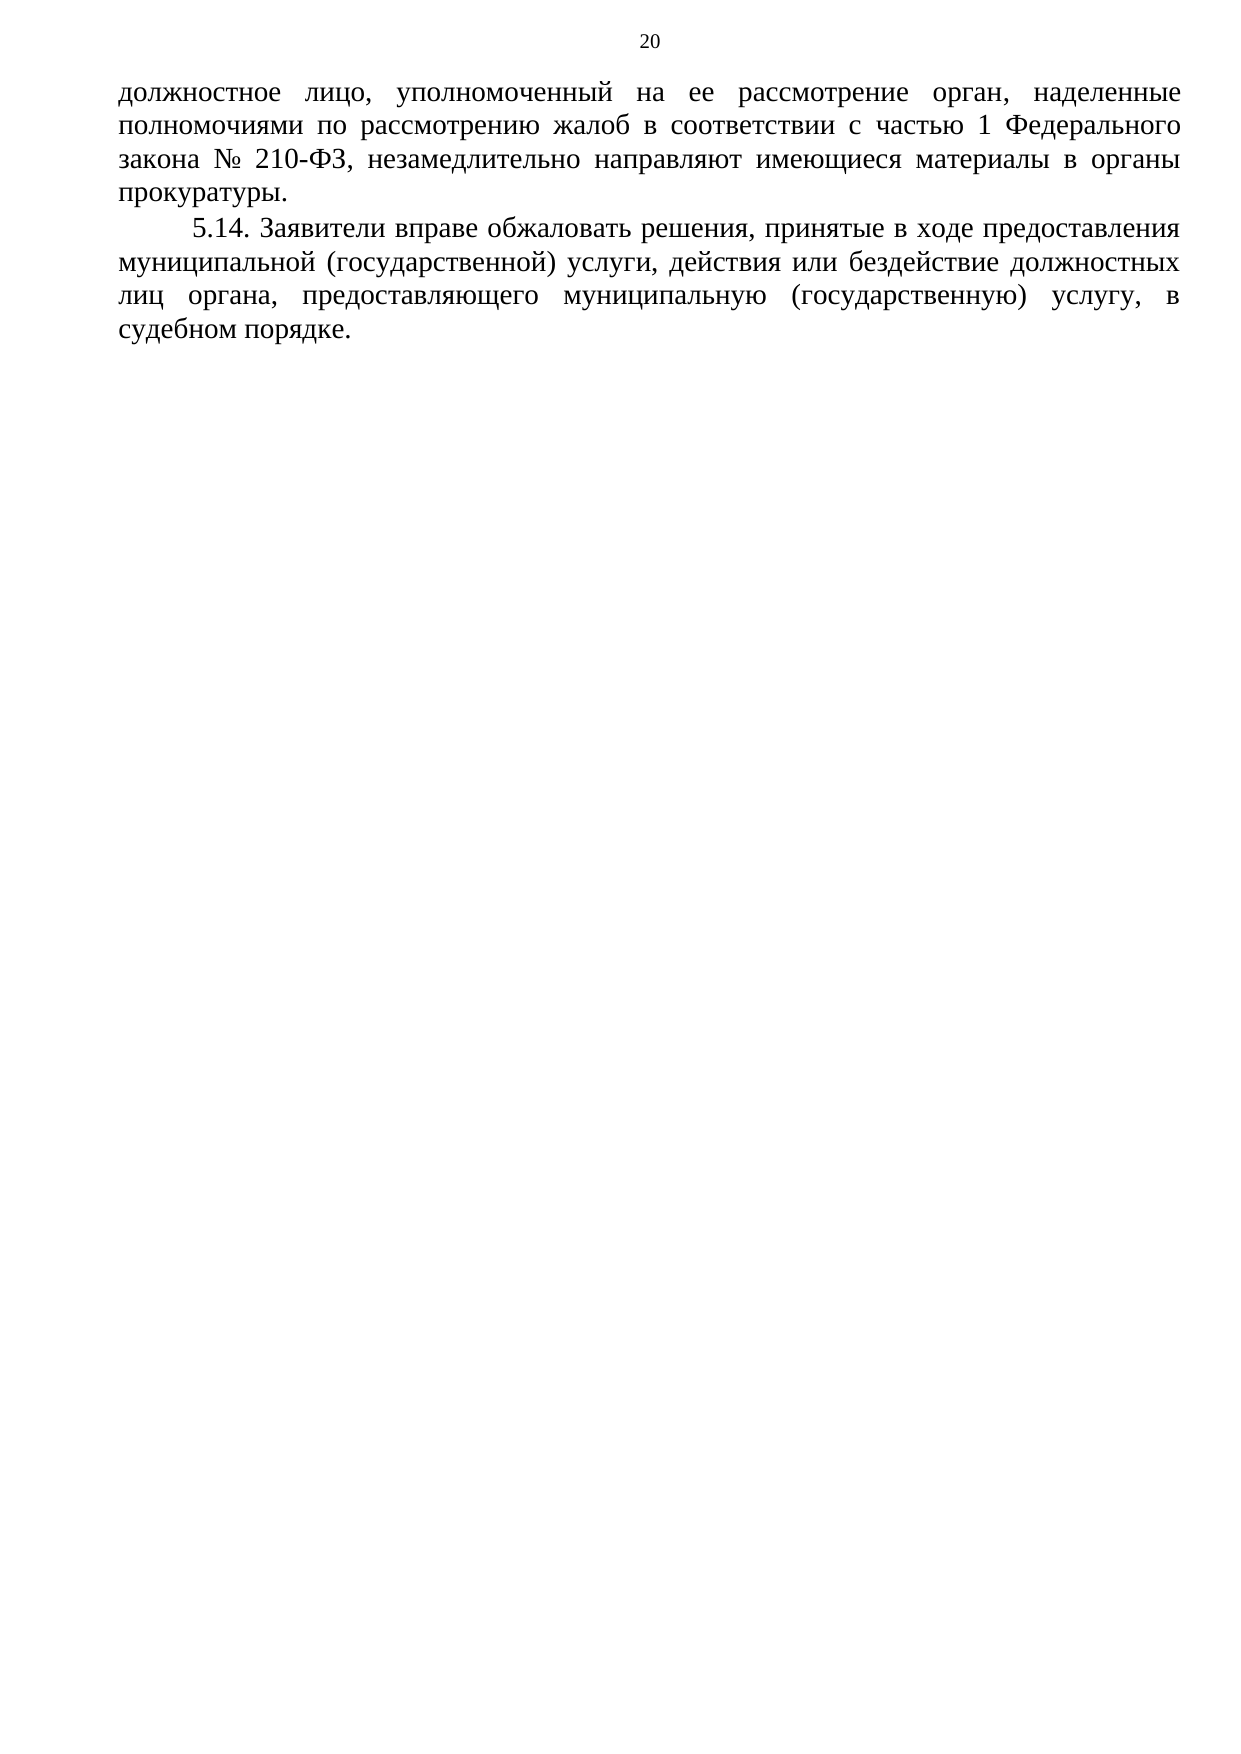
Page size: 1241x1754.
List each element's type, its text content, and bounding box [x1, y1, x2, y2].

text 5.14. Заявители вправе обжаловать решения, принятые в ходе предоставления муниципальной (государственной) услуги, действия или бездействие должностных лиц органа, предоставляющего муниципальную (государственную) услугу, в судебном порядке. [118, 210, 1181, 344]
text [118, 74, 1181, 208]
